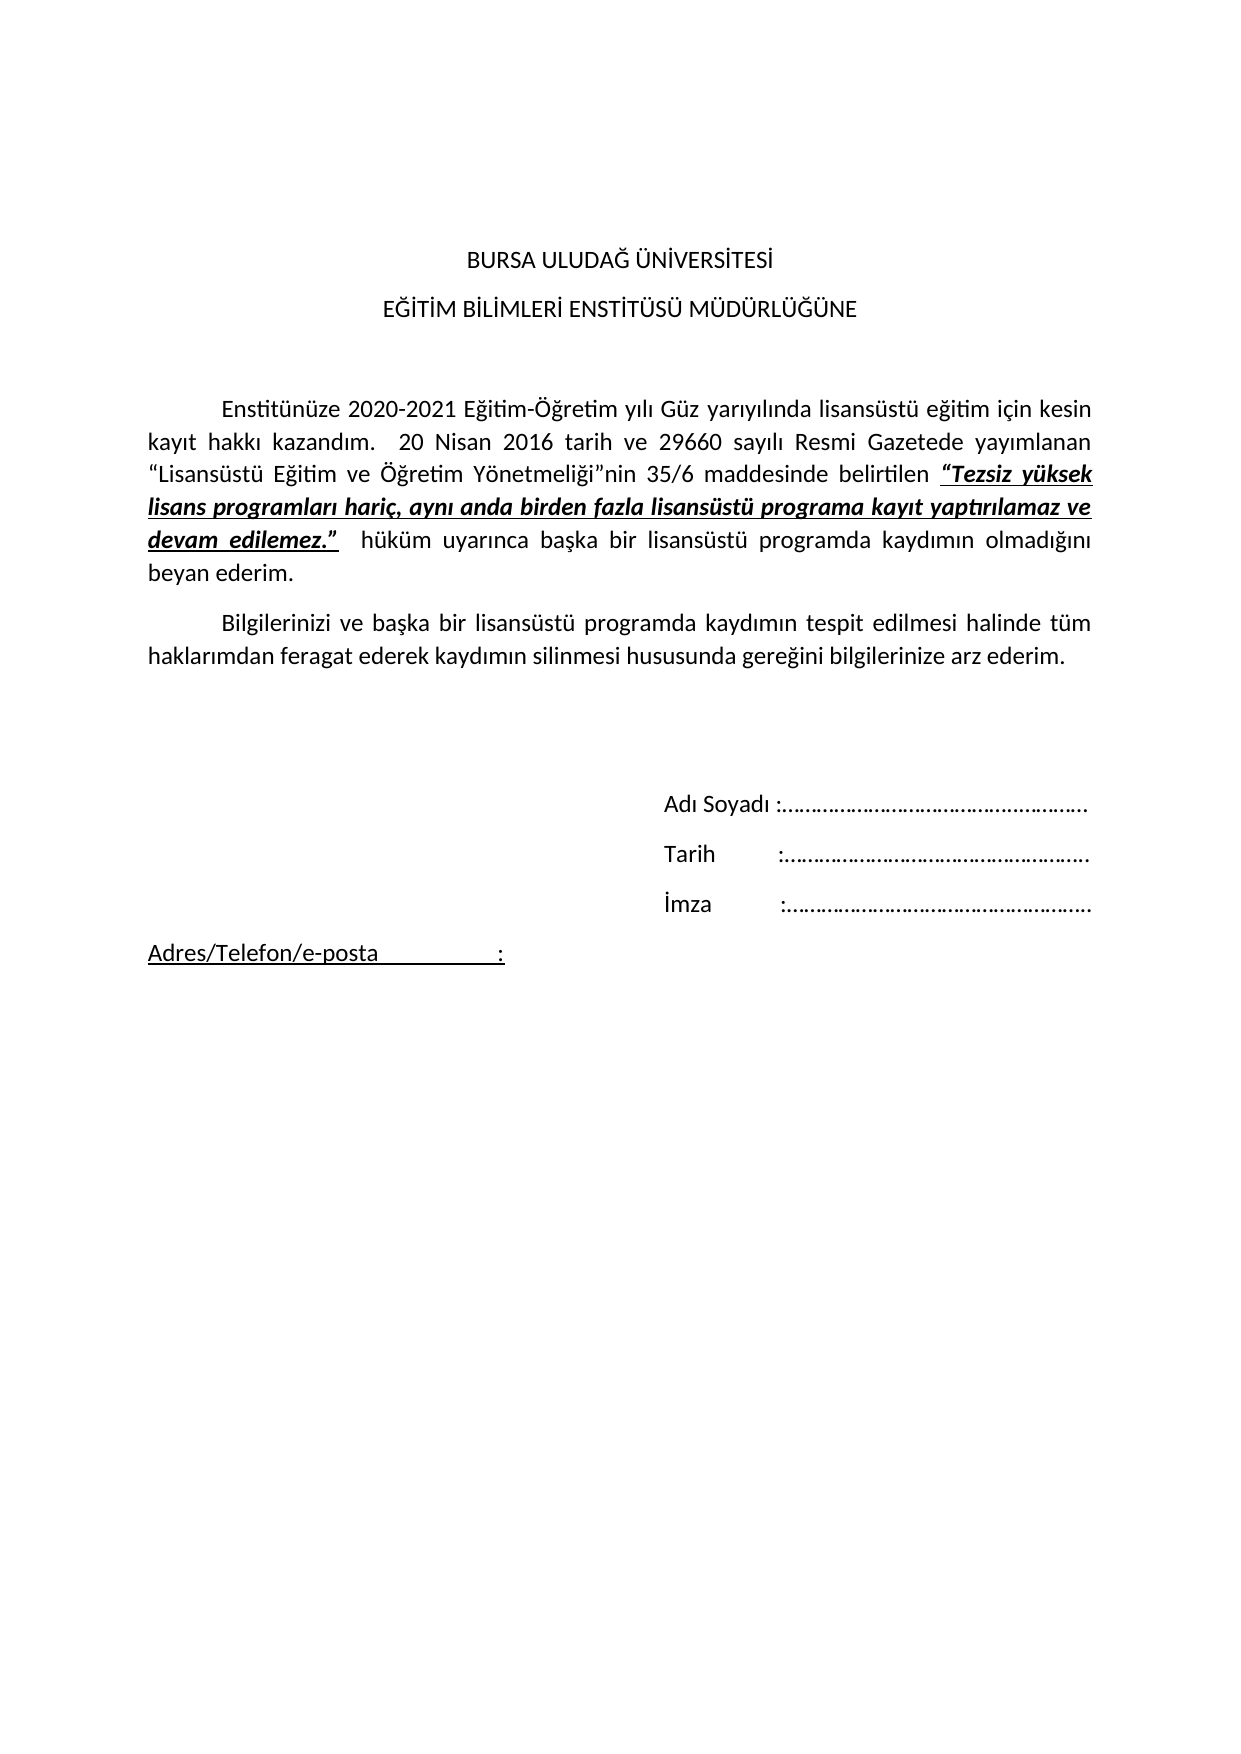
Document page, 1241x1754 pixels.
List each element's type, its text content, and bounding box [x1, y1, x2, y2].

text Adı Soyadı :…………………………………..………… [148, 789, 1093, 819]
text İmza :…………………………………………….. [148, 888, 1093, 918]
text EĞİTİM BİLİMLERİ ENSTİTÜSÜ MÜDÜRLÜĞÜNE [148, 294, 1093, 324]
text Enstitünüze 2020-2021 Eğitim-Öğretim yılı Güz yarıyılında lisansüstü eğitim için kesin kayıt hakkı kazandım. 20 Nisan 2016 tarih ve 29660 sayılı Resmi Gazetede yayımlanan “Lisansüstü Eğitim ve Öğretim Yönetmeliği”nin 35/6 maddesinde belirtilen “Tezsiz yüksek lisans programları hariç, aynı anda birden fazla lisansüstü programa kayıt yaptırılamaz ve devam edilemez.” hüküm uyarınca başka bir lisansüstü programda kaydımın olmadığını beyan ederim. [148, 393, 1093, 588]
text BURSA ULUDAĞ ÜNİVERSİTESİ [148, 244, 1093, 274]
text Tarih :…………………………………………….. [148, 838, 1093, 869]
text Bilgilerinizi ve başka bir lisansüstü programda kaydımın tespit edilmesi halinde tüm haklarımdan feragat ederek kaydımın silinmesi hususunda gereğini bilgilerinize arz ederim. [148, 607, 1093, 670]
text Adres/Telefon/e-posta : [148, 937, 1093, 968]
